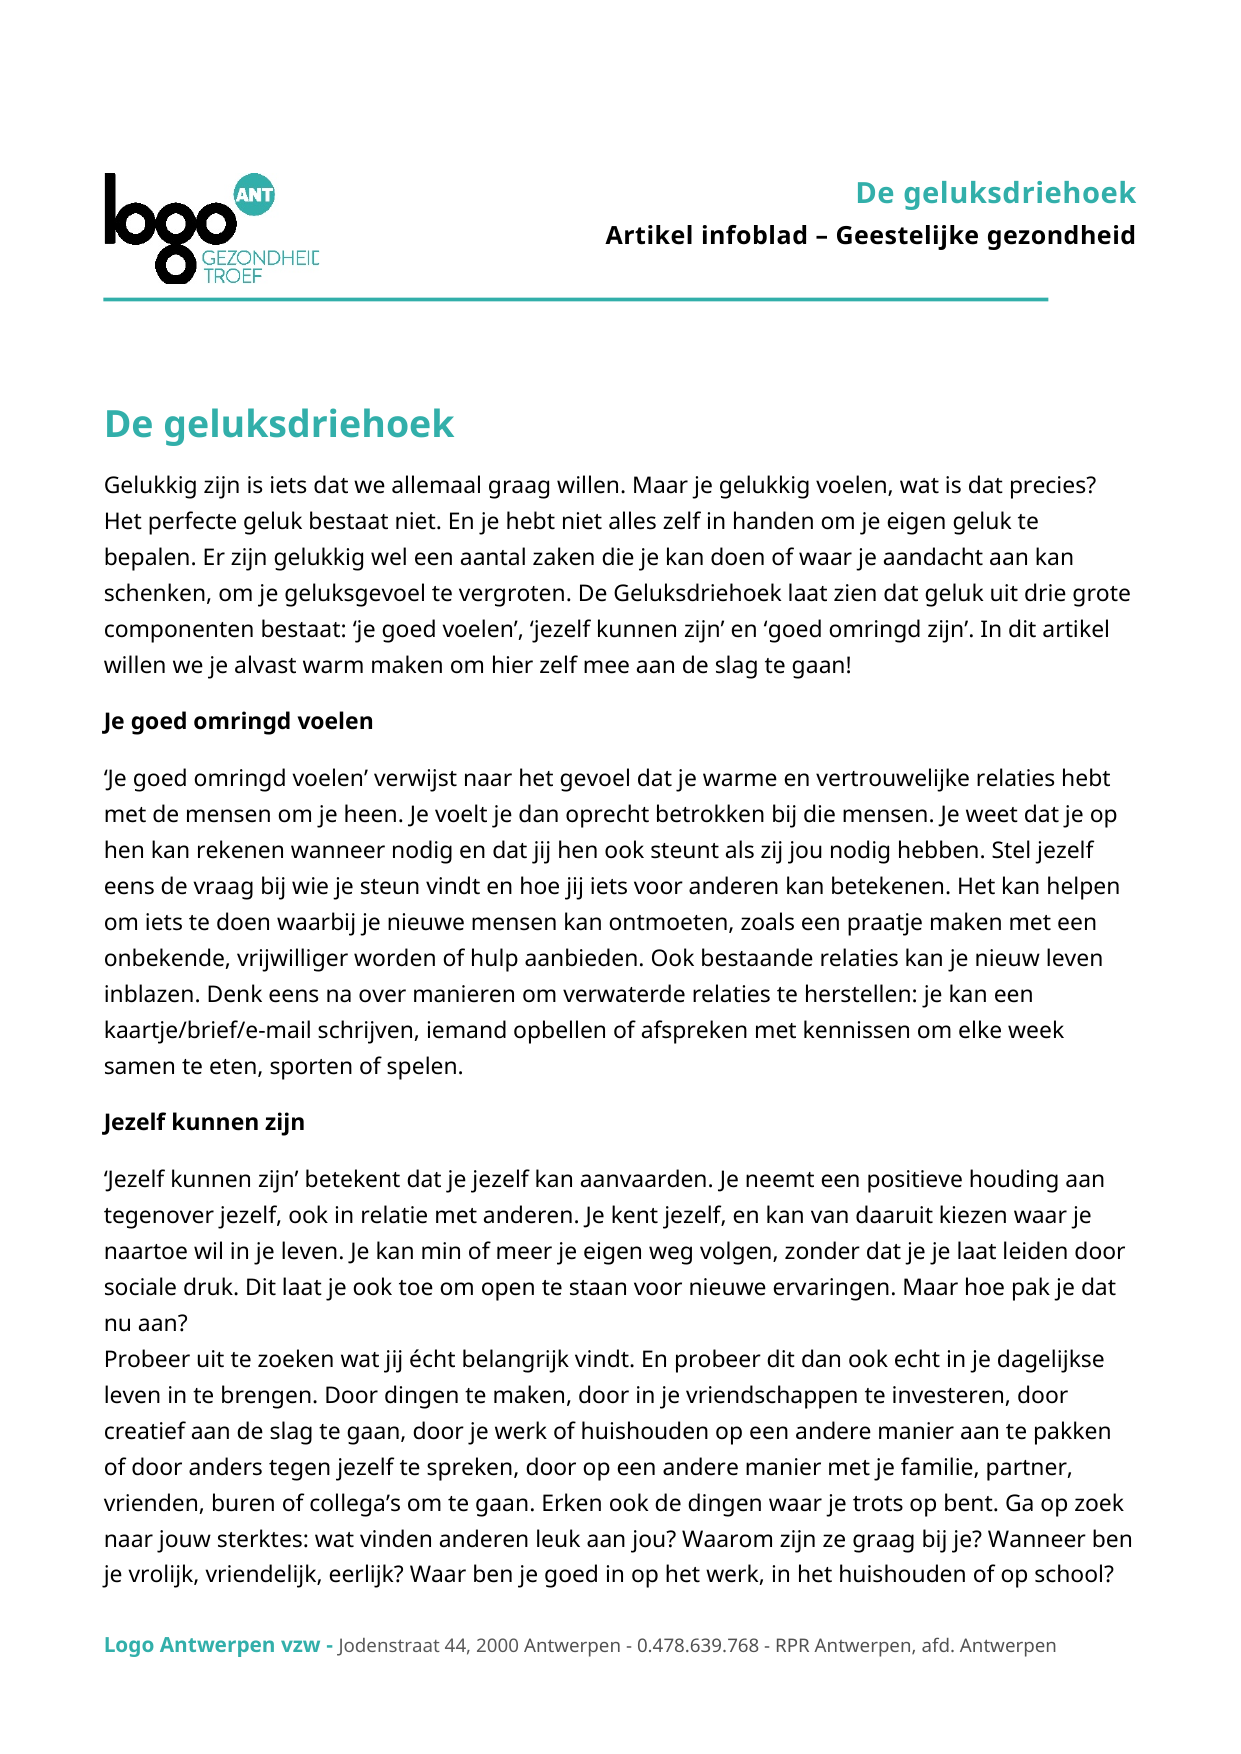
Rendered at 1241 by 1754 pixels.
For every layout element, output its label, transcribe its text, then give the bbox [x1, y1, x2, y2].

text Je goed omringd voelen [103, 705, 1137, 737]
text Jezelf kunnen zijn [103, 1106, 1137, 1138]
text Gelukkig zijn is iets dat we allemaal graag willen. Maar je gelukkig voelen, wat is dat precies? Het perfecte geluk bestaat niet. En je hebt niet alles zelf in handen om je eigen geluk te bepalen. Er zijn gelukkig wel een aantal zaken die je kan doen of waar je aandacht aan kan schenken, om je geluksgevoel te vergroten. De Geluksdriehoek laat zien dat geluk uit drie grote componenten bestaat: ‘je goed voelen’, ‘jezelf kunnen zijn’ en ‘goed omringd zijn’. In dit artikel willen we je alvast warm maken om hier zelf mee aan de slag te gaan! [103, 469, 1137, 680]
picture [103, 173, 319, 283]
text ‘Je goed omringd voelen’ verwijst naar het gevoel dat je warme en vertrouwelijke relaties hebt met de mensen om je heen. Je voelt je dan oprecht betrokken bij die mensen. Je weet dat je op hen kan rekenen wanneer nodig en dat jij hen ook steunt als zij jou nodig hebben. Stel jezelf eens de vraag bij wie je steun vindt en hoe jij iets voor anderen kan betekenen. Het kan helpen om iets te doen waarbij je nieuwe mensen kan ontmoeten, zoals een praatje maken met een onbekende, vrijwilliger worden of hulp aanbieden. Ook bestaande relaties kan je nieuw leven inblazen. Denk eens na over manieren om verwaterde relaties te herstellen: je kan een kaartje/brief/e-mail schrijven, iemand opbellen of afspreken met kennissen om elke week samen te eten, sporten of spelen. [103, 762, 1137, 1081]
text De geluksdriehoek [103, 398, 1137, 449]
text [103, 1163, 1137, 1590]
text De geluksdriehoek Artikel infoblad – Geestelijke gezondheid [319, 173, 1137, 251]
